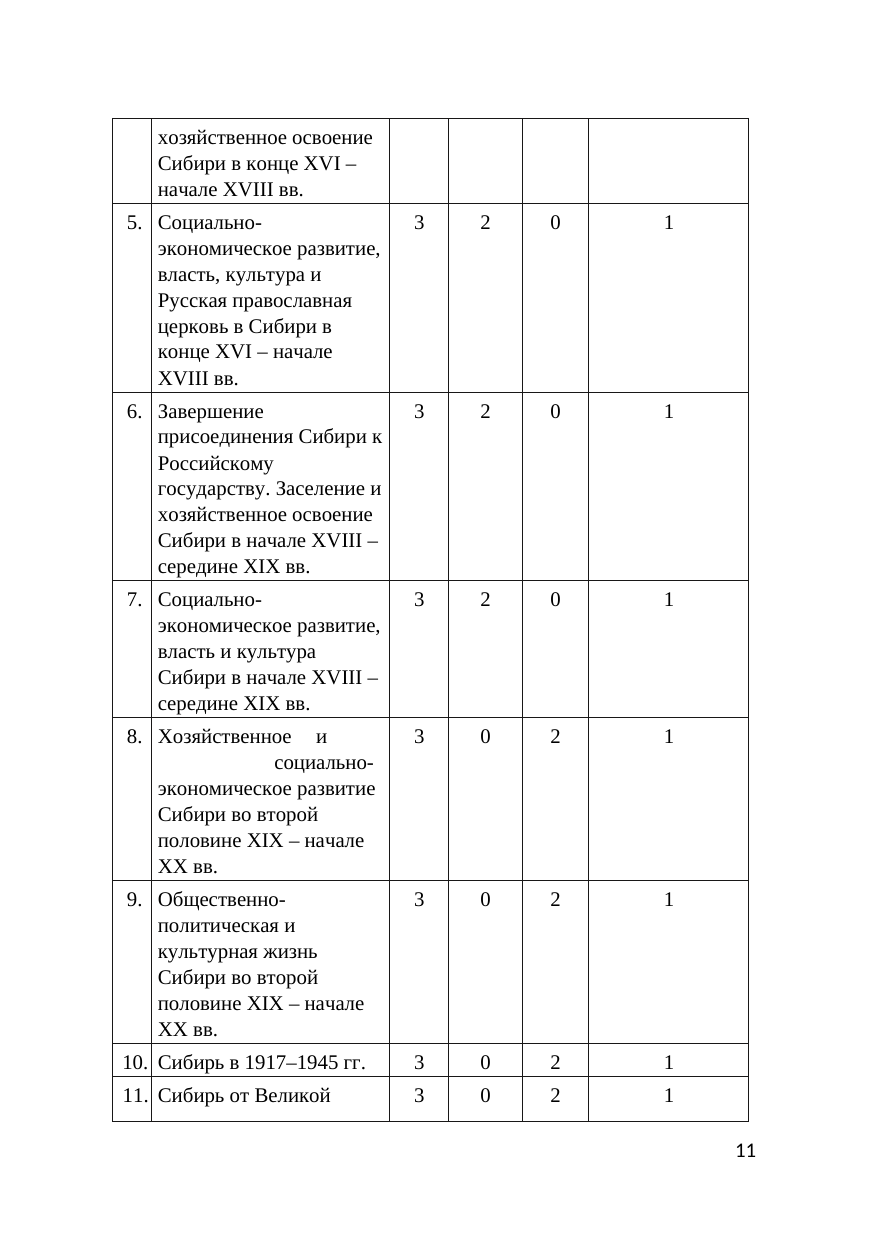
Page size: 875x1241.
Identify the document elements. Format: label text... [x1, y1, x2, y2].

table_cell 3 [390, 1044, 448, 1076]
table_cell 0 [449, 881, 522, 1043]
table_cell 1 [589, 881, 748, 1043]
table_cell 3 [390, 393, 448, 580]
table_cell 1 [589, 393, 748, 580]
table_cell 5. [113, 204, 151, 392]
table_cell 1 [589, 1044, 748, 1076]
table_cell 1 [589, 119, 748, 203]
table_cell 3 [390, 119, 448, 203]
table_cell 0 [449, 1077, 522, 1121]
table_cell 2 [449, 204, 522, 392]
table_cell Социально-экономическое развитие, власть и культура Сибири в начале XVIII – середине XIX вв. [152, 581, 389, 717]
table_cell 3 [390, 881, 448, 1043]
table_cell 3 [390, 1077, 448, 1121]
table_cell 9. [113, 881, 151, 1043]
table_cell Завершение присоединения Сибири к Российскому государству. Заселение и хозяйственное освоение Сибири в начале XVIII – середине XIX вв. [152, 393, 389, 580]
table_cell 1 [589, 1077, 748, 1121]
table_cell 0 [523, 204, 588, 392]
table_cell 0 [449, 1044, 522, 1076]
table_cell Общественно-политическая и культурная жизнь Сибири во второй половине XIX – начале XX вв. [152, 881, 389, 1043]
table_cell 0 [523, 393, 588, 580]
table_cell 0 [523, 119, 588, 203]
table_cell 8. [113, 718, 151, 880]
table_cell 3 [390, 581, 448, 717]
table_cell 7. [113, 581, 151, 717]
table_cell 2 [523, 718, 588, 880]
table_cell 2 [523, 1077, 588, 1121]
table_cell Сибирь в 1917–1945 гг. [152, 1044, 389, 1076]
table_cell 2 [449, 393, 522, 580]
table_cell 2 [523, 881, 588, 1043]
table_cell 2 [449, 119, 522, 203]
table_cell 10. [113, 1044, 151, 1076]
table_cell 0 [449, 718, 522, 880]
table_cell 1 [589, 581, 748, 717]
table_cell 3 [390, 718, 448, 880]
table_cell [152, 1077, 389, 1121]
table_cell 0 [523, 581, 588, 717]
table_cell Хозяйственное и социально- экономическое развитие Сибири во второй половине XIX – начале XX вв. [152, 718, 389, 880]
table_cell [152, 119, 389, 203]
table_cell 2 [523, 1044, 588, 1076]
table_cell 3 [390, 204, 448, 392]
table_cell 4. [113, 119, 151, 203]
table_cell Социально-экономическое развитие, власть, культура и Русская православная церковь в Сибири в конце XVI – начале XVIII вв. [152, 204, 389, 392]
table_cell 6. [113, 393, 151, 580]
table_cell 2 [449, 581, 522, 717]
table_cell 1 [589, 204, 748, 392]
table_cell 11. [113, 1077, 151, 1121]
table_cell 1 [589, 718, 748, 880]
